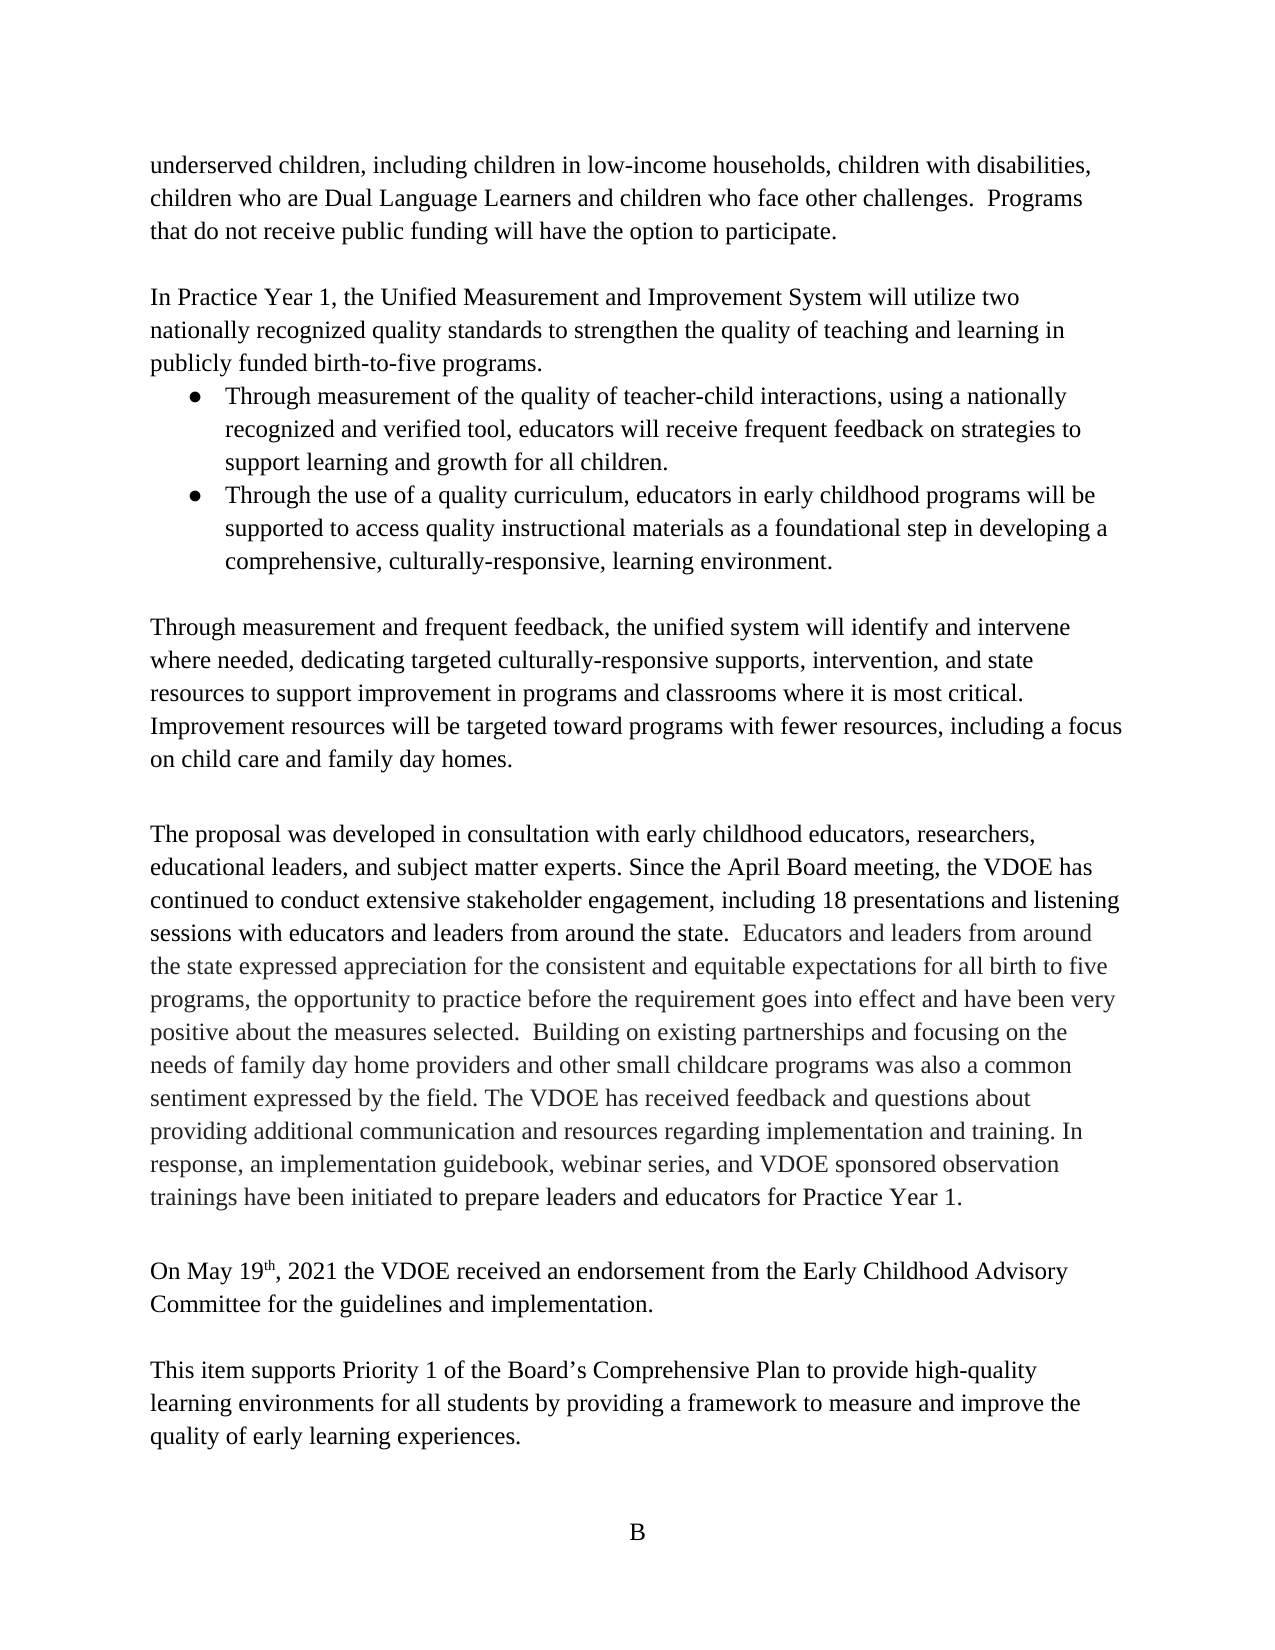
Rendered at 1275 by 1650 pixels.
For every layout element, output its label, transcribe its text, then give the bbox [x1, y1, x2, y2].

text In Practice Year 1, the Unified Measurement and Improvement System will utilize two nationally recognized quality standards to strengthen the quality of teaching and learning in publicly funded birth-to-five programs. [150, 282, 1125, 377]
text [150, 150, 1125, 245]
text Through measurement and frequent feedback, the unified system will identify and intervene where needed, dedicating targeted culturally-responsive supports, intervention, and state resources to support improvement in programs and classrooms where it is most critical. Improvement resources will be targeted toward programs with fewer resources, including a focus on child care and family day homes. [150, 612, 1125, 773]
text On May 19th, 2021 the VDOE received an endorsement from the Early Childhood Advisory Committee for the guidelines and implementation. [150, 1256, 1125, 1318]
text This item supports Priority 1 of the Board’s Comprehensive Plan to provide high-quality learning environments for all students by providing a framework to measure and improve the quality of early learning experiences. [150, 1355, 1125, 1450]
text The proposal was developed in consultation with early childhood educators, researchers, educational leaders, and subject matter experts. Since the April Board meeting, the VDOE has continued to conduct extensive stakeholder engagement, including 18 presentations and listening sessions with educators and leaders from around the state. Educators and leaders from around the state expressed appreciation for the consistent and equitable expectations for all birth to five programs, the opportunity to practice before the requirement goes into effect and have been very positive about the measures selected. Building on existing partnerships and focusing on the needs of family day home providers and other small childcare programs was also a common sentiment expressed by the field. The VDOE has received feedback and questions about providing additional communication and resources regarding implementation and training. In response, an implementation guidebook, webinar series, and VDOE sponsored observation trainings have been initiated to prepare leaders and educators for Practice Year 1. [150, 819, 1125, 1211]
list Through the use of a quality curriculum, educators in early childhood programs will be supported to access quality instructional materials as a foundational step in developing a comprehensive, culturally-responsive, learning environment. [187, 480, 1125, 575]
list Through measurement of the quality of teacher-child interactions, using a nationally recognized and verified tool, educators will receive frequent feedback on strategies to support learning and growth for all children. [187, 381, 1125, 476]
